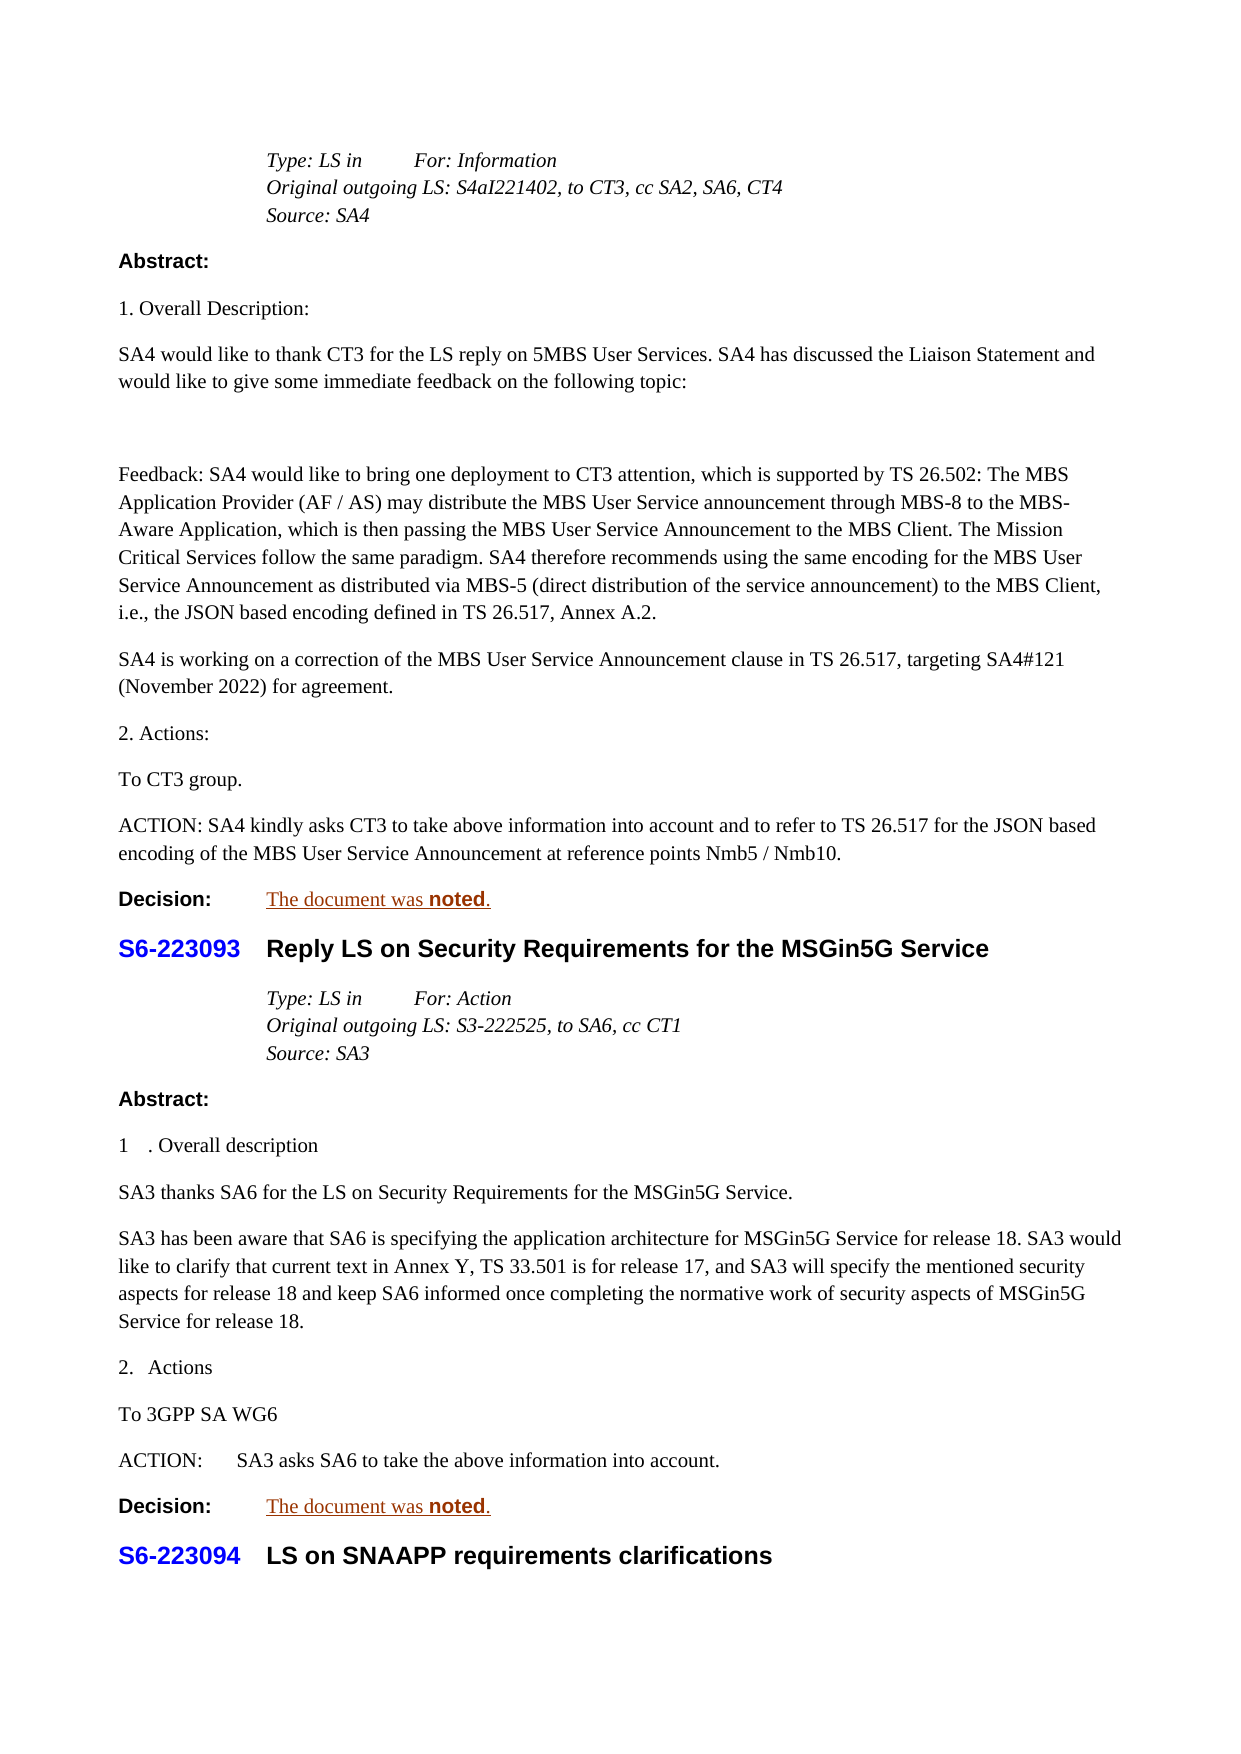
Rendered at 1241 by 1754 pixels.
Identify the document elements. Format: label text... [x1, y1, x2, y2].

text 1 . Overall description [118, 1133, 1122, 1157]
text 2. Actions: [118, 721, 1122, 744]
text S6-223093 Reply LS on Security Requirements for the MSGin5G Service [118, 934, 1122, 962]
text S6-223094 LS on SNAAPP requirements clarifications [118, 1541, 1122, 1569]
text Decision: The document was noted. [118, 887, 1122, 911]
text To CT3 group. [118, 767, 1122, 791]
text Decision: The document was noted. [118, 1494, 1122, 1518]
text SA3 thanks SA6 for the LS on Security Requirements for the MSGin5G Service. [118, 1179, 1122, 1204]
text SA4 would like to thank CT3 for the LS reply on 5MBS User Services. SA4 has discussed the Liaison Statement and would like to give some immediate feedback on the following topic: [118, 342, 1122, 393]
text SA3 has been aware that SA6 is specifying the application architecture for MSGin5G Service for release 18. SA3 would like to clarify that current text in Annex Y, TS 33.501 is for release 17, and SA3 will specify the mentioned security aspects for release 18 and keep SA6 informed once completing the normative work of security aspects of MSGin5G Service for release 18. [118, 1226, 1122, 1333]
text Feedback: SA4 would like to bring one deployment to CT3 attention, which is supported by TS 26.502: The MBS Application Provider (AF / AS) may distribute the MBS User Service announcement through MBS-8 to the MBS-Aware Application, which is then passing the MBS User Service Announcement to the MBS Client. The Mission Critical Services follow the same paradigm. SA4 therefore recommends using the same encoding for the MBS User Service Announcement as distributed via MBS-5 (direct distribution of the service announcement) to the MBS Client, i.e., the JSON based encoding defined in TS 26.517, Annex A.2. [118, 462, 1122, 624]
text Abstract: [118, 249, 1122, 273]
text 1. Overall Description: [118, 296, 1122, 319]
text ACTION: SA4 kindly asks CT3 to take above information into account and to refer to TS 26.517 for the JSON based encoding of the MBS User Service Announcement at reference points Nmb5 / Nmb10. [118, 813, 1122, 865]
text To 3GPP SA WG6 [118, 1401, 1122, 1426]
text Abstract: [118, 1087, 1122, 1111]
text Type: LS in For: Information Original outgoing LS: S4aI221402, to CT3, cc SA2, SA6, CT4 Source: SA4 [118, 148, 1122, 227]
text 2. Actions [118, 1355, 1122, 1379]
text ACTION: SA3 asks SA6 to take the above information into account. [118, 1448, 1122, 1472]
text Type: LS in For: Action Original outgoing LS: S3-222525, to SA6, cc CT1 Source: SA3 [118, 985, 1122, 1065]
text SA4 is working on a correction of the MBS User Service Announcement clause in TS 26.517, targeting SA4#121 (November 2022) for agreement. [118, 647, 1122, 698]
